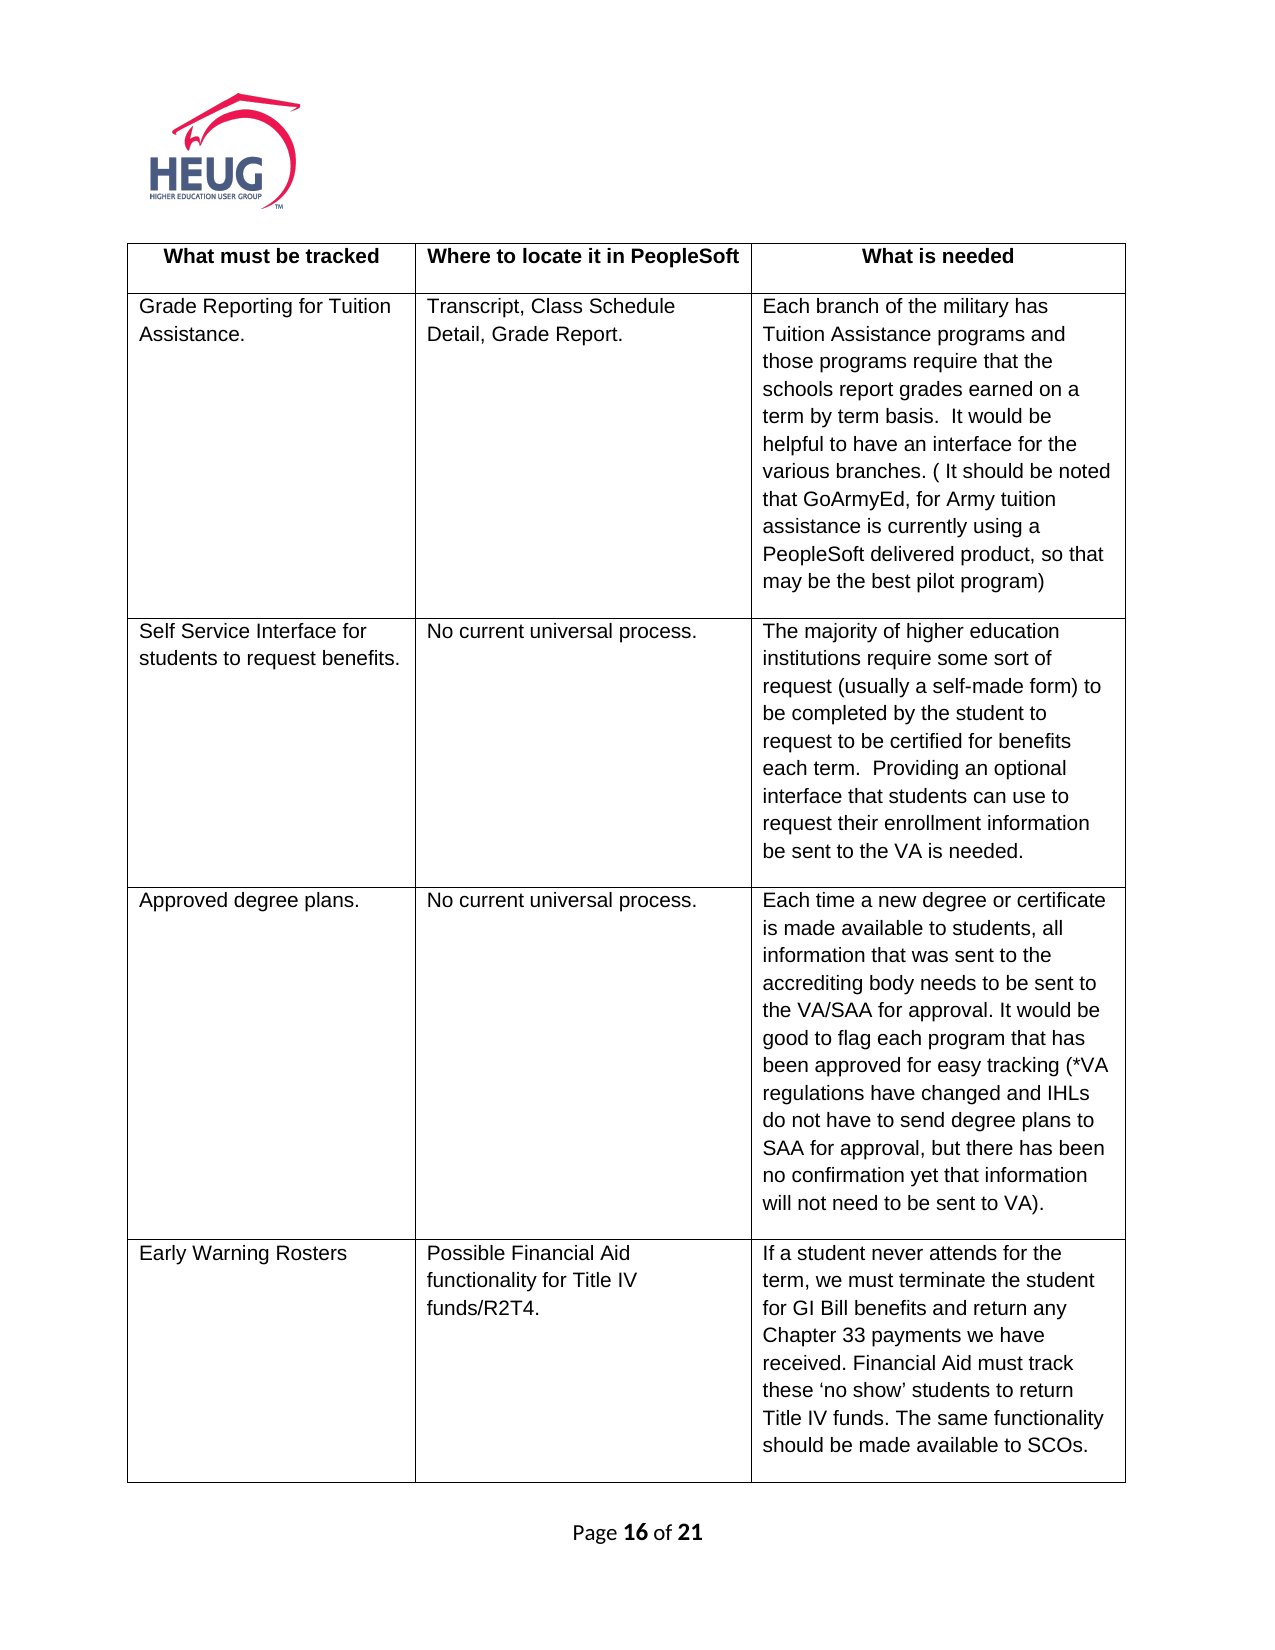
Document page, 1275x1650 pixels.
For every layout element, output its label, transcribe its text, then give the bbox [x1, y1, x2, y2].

table_header Where to locate it in PeopleSoft [416, 244, 751, 293]
table_cell Transcript, Class Schedule Detail, Grade Report. [416, 294, 751, 617]
table_cell Possible Financial Aid functionality for Title IV funds/R2T4. [416, 1240, 751, 1482]
picture [150, 93, 300, 209]
table_header What must be tracked [128, 244, 415, 293]
table_cell Grade Reporting for Tuition Assistance. [128, 294, 415, 617]
table_cell Approved degree plans. [128, 888, 415, 1239]
table_cell Early Warning Rosters [128, 1240, 415, 1482]
table_cell If a student never attends for the term, we must terminate the student for GI Bill benefits and return any Chapter 33 payments we have received. Financial Aid must track these ‘no show’ students to return Title IV funds. The same functionality should be made available to SCOs. [752, 1240, 1125, 1482]
table_cell The majority of higher education institutions require some sort of request (usually a self-made form) to be completed by the student to request to be certified for benefits each term. Providing an optional interface that students can use to request their enrollment information be sent to the VA is needed. [752, 619, 1125, 887]
table_cell Self Service Interface for students to request benefits. [128, 619, 415, 887]
table_cell No current universal process. [416, 888, 751, 1239]
table_cell Each branch of the military has Tuition Assistance programs and those programs require that the schools report grades earned on a term by term basis. It would be helpful to have an interface for the various branches. ( It should be noted that GoArmyEd, for Army tuition assistance is currently using a PeopleSoft delivered product, so that may be the best pilot program) [752, 294, 1125, 617]
table_cell No current universal process. [416, 619, 751, 887]
table_header What is needed [752, 244, 1125, 293]
table_cell Each time a new degree or certificate is made available to students, all information that was sent to the accrediting body needs to be sent to the VA/SAA for approval. It would be good to flag each program that has been approved for easy tracking (*VA regulations have changed and IHLs do not have to send degree plans to SAA for approval, but there has been no confirmation yet that information will not need to be sent to VA). [752, 888, 1125, 1239]
